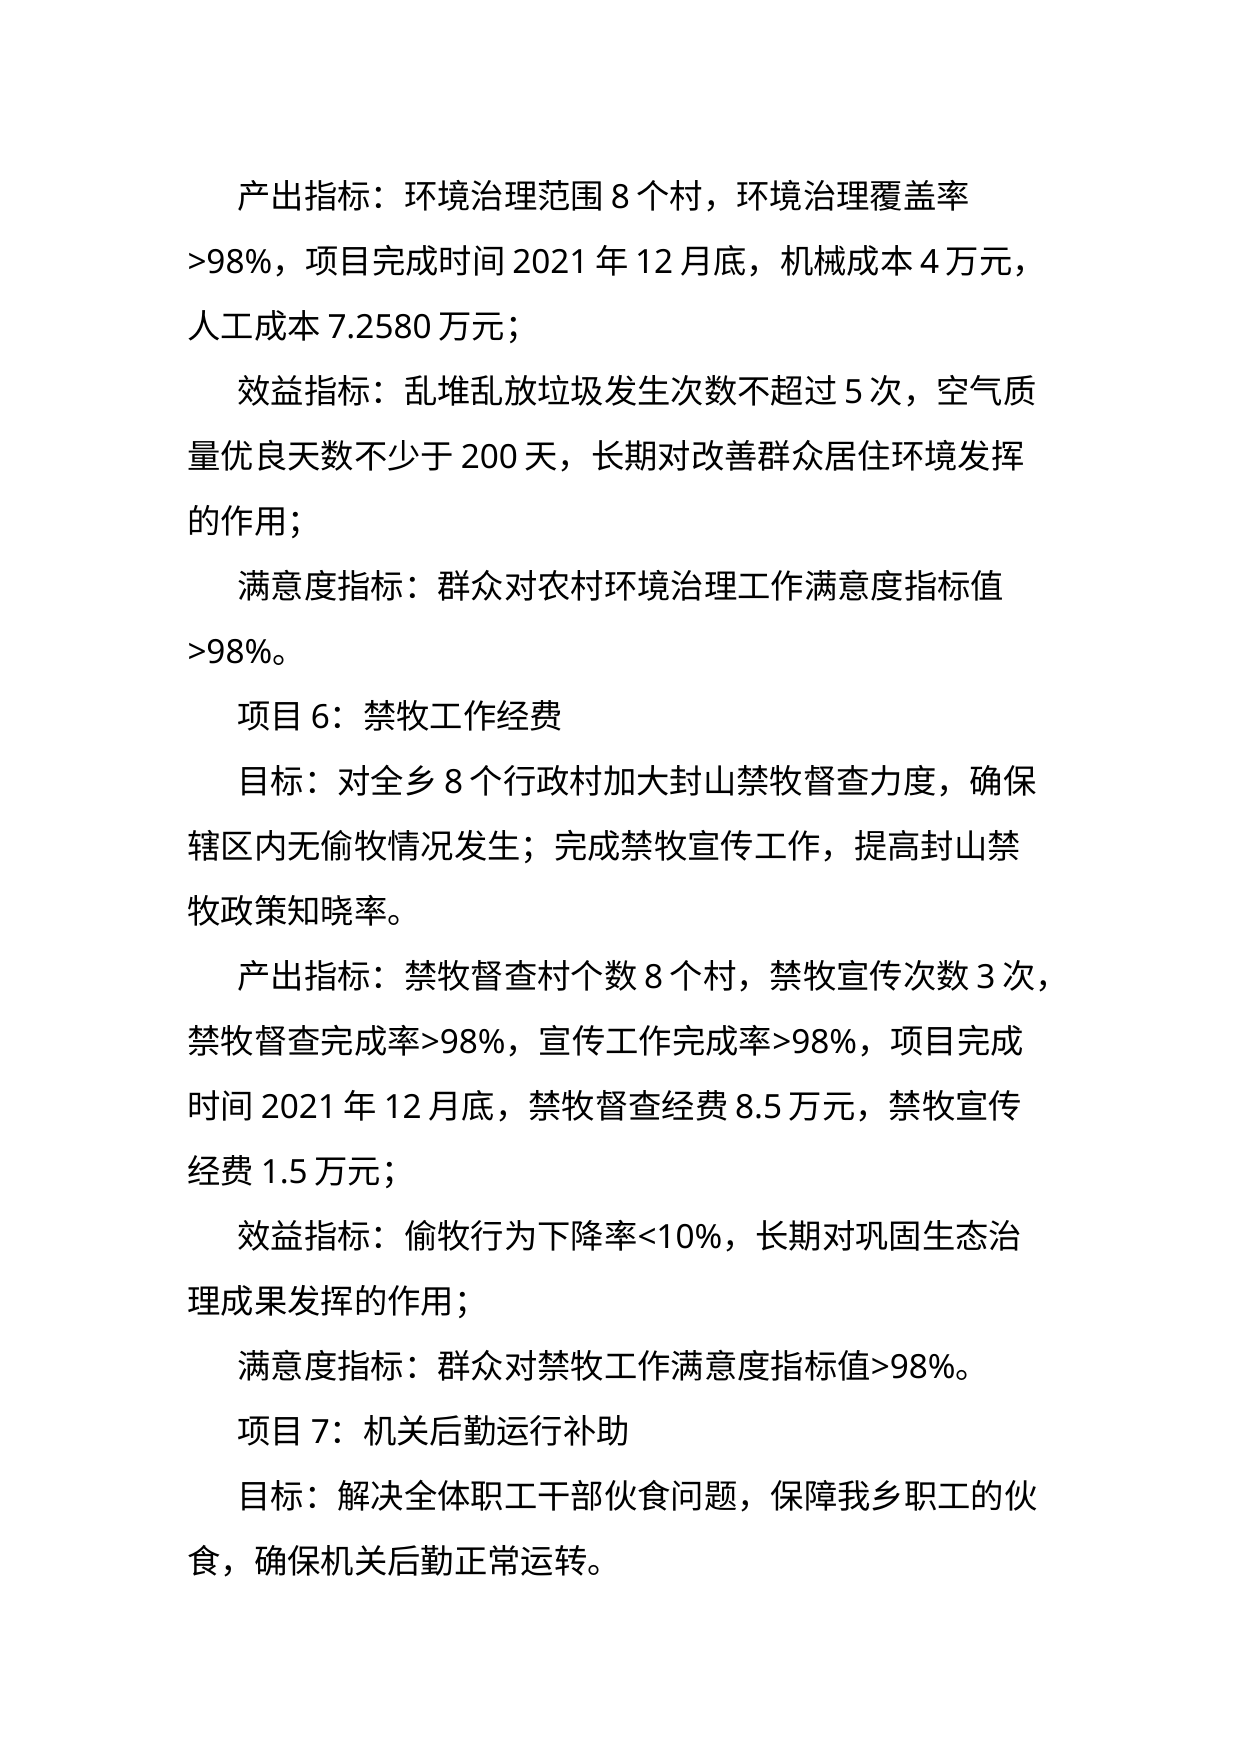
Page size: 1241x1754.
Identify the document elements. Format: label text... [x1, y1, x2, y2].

text 效益指标：乱堆乱放垃圾发生次数不超过5次，空气质量优良天数不少于200天，长期对改善群众居住环境发挥的作用； [187, 357, 1053, 552]
text 产出指标：禁牧督查村个数8个村，禁牧宣传次数3次，禁牧督查完成率>98%，宣传工作完成率>98%，项目完成时间2021年12月底，禁牧督查经费8.5万元，禁牧宣传经费1.5万元； [187, 942, 1053, 1202]
text 项目6：禁牧工作经费 [187, 682, 1053, 747]
text 目标：解决全体职工干部伙食问题，保障我乡职工的伙食，确保机关后勤正常运转。 [187, 1462, 1053, 1592]
text 产出指标：环境治理范围8个村，环境治理覆盖率>98%，项目完成时间2021年12月底，机械成本4万元，人工成本7.2580万元； [187, 162, 1053, 357]
text 满意度指标：群众对农村环境治理工作满意度指标值>98%。 [187, 552, 1053, 682]
text 满意度指标：群众对禁牧工作满意度指标值>98%。 [187, 1332, 1053, 1397]
text 效益指标：偷牧行为下降率<10%，长期对巩固生态治理成果发挥的作用； [187, 1202, 1053, 1332]
text 目标：对全乡8个行政村加大封山禁牧督查力度，确保辖区内无偷牧情况发生；完成禁牧宣传工作，提高封山禁牧政策知晓率。 [187, 747, 1053, 942]
text 项目7：机关后勤运行补助 [187, 1397, 1053, 1462]
